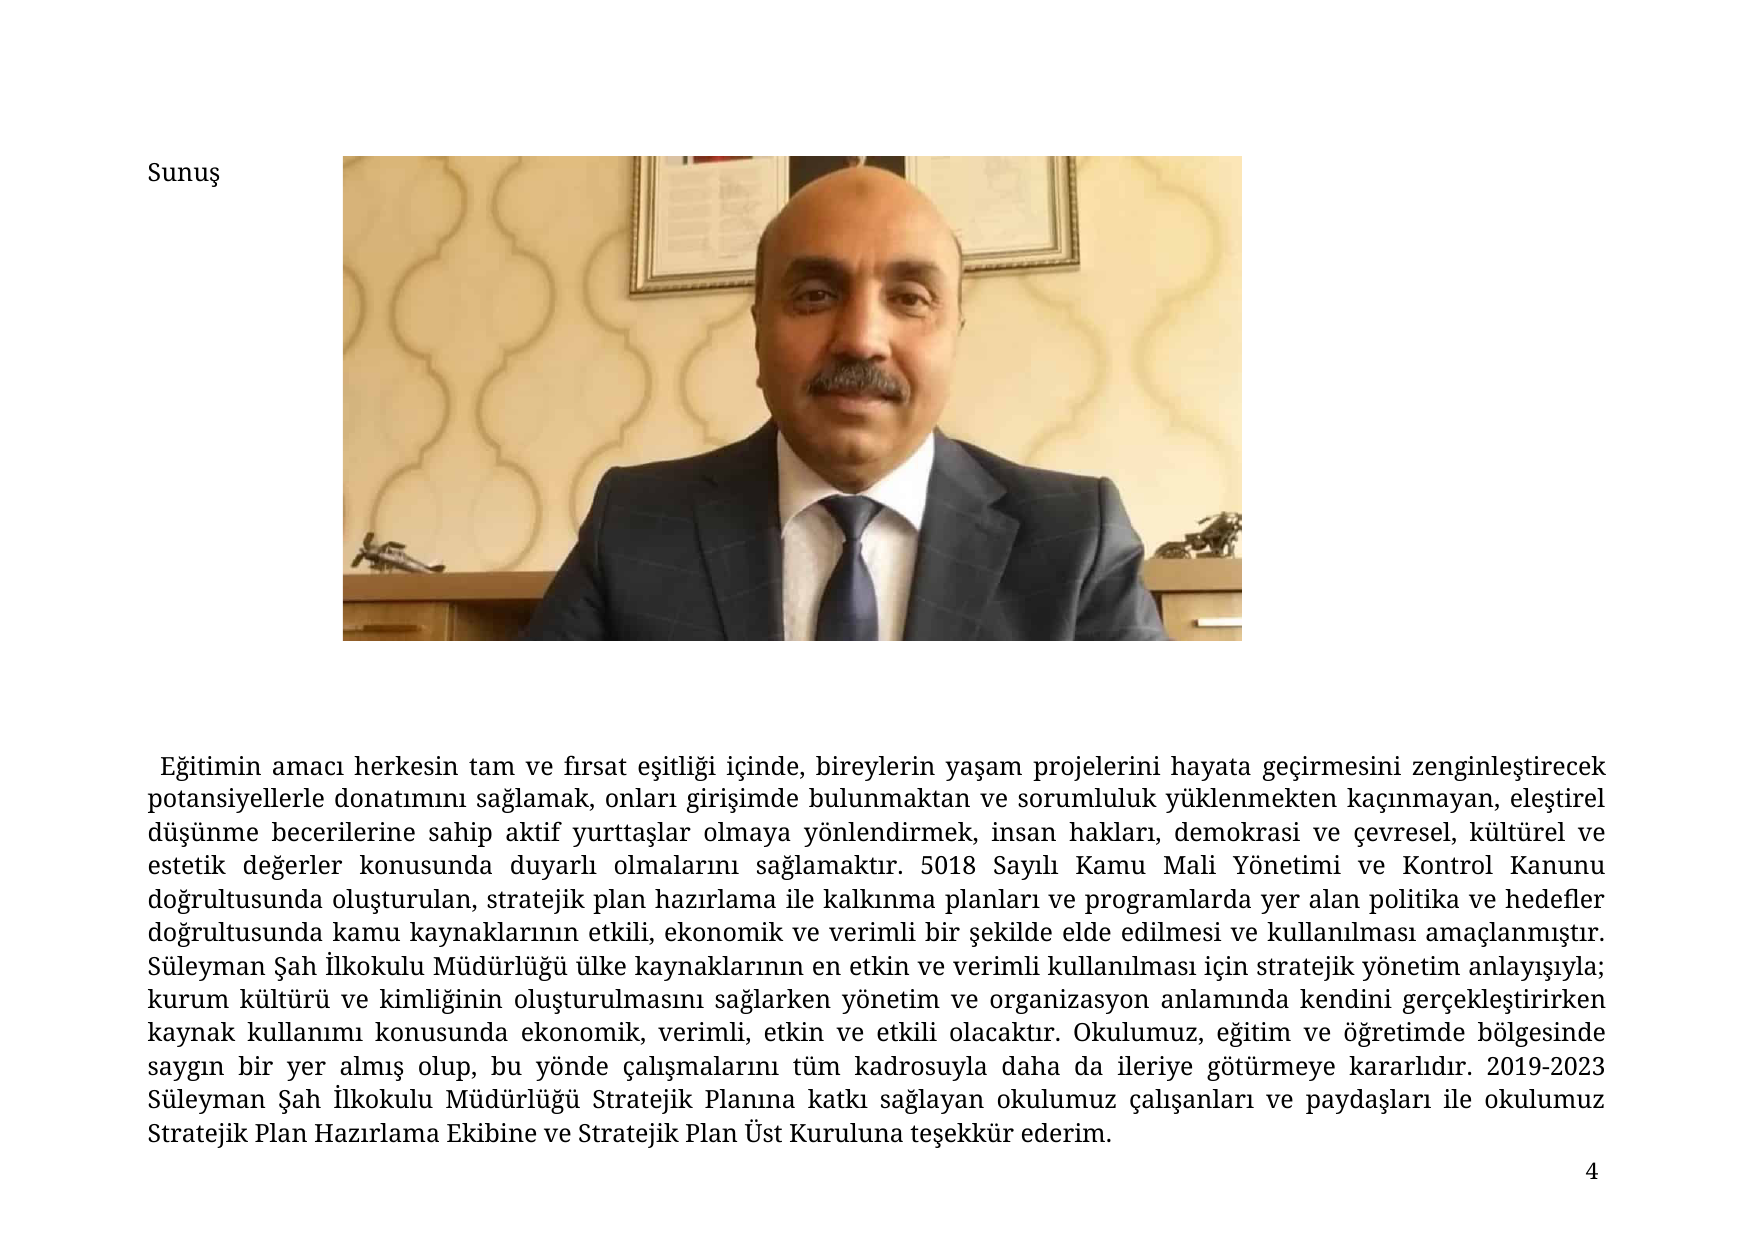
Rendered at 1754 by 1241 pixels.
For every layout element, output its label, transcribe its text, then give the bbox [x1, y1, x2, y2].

text Eğitimin amacı herkesin tam ve fırsat eşitliği içinde, bireylerin yaşam projelerini hayata geçirmesini zenginleştirecek potansiyellerle donatımını sağlamak, onları girişimde bulunmaktan ve sorumluluk yüklenmekten kaçınmayan, eleştirel düşünme becerilerine sahip aktif yurttaşlar olmaya yönlendirmek, insan hakları, demokrasi ve çevresel, kültürel ve estetik değerler konusunda duyarlı olmalarını sağlamaktır. 5018 Sayılı Kamu Mali Yönetimi ve Kontrol Kanunu doğrultusunda oluşturulan, stratejik plan hazırlama ile kalkınma planları ve programlarda yer alan politika ve hedefler doğrultusunda kamu kaynaklarının etkili, ekonomik ve verimli bir şekilde elde edilmesi ve kullanılması amaçlanmıştır. Süleyman Şah İlkokulu Müdürlüğü ülke kaynaklarının en etkin ve verimli kullanılması için stratejik yönetim anlayışıyla; kurum kültürü ve kimliğinin oluşturulmasını sağlarken yönetim ve organizasyon anlamında kendini gerçekleştirirken kaynak kullanımı konusunda ekonomik, verimli, etkin ve etkili olacaktır. Okulumuz, eğitim ve öğretimde bölgesinde saygın bir yer almış olup, bu yönde çalışmalarını tüm kadrosuyla daha da ileriye götürmeye kararlıdır. 2019-2023 Süleyman Şah İlkokulu Müdürlüğü Stratejik Planına katkı sağlayan okulumuz çalışanları ve paydaşları ile okulumuz Stratejik Plan Hazırlama Ekibine ve Stratejik Plan Üst Kuruluna teşekkür ederim. [147, 748, 1607, 1149]
picture [342, 188, 1242, 641]
text Sunuş [147, 154, 1641, 188]
